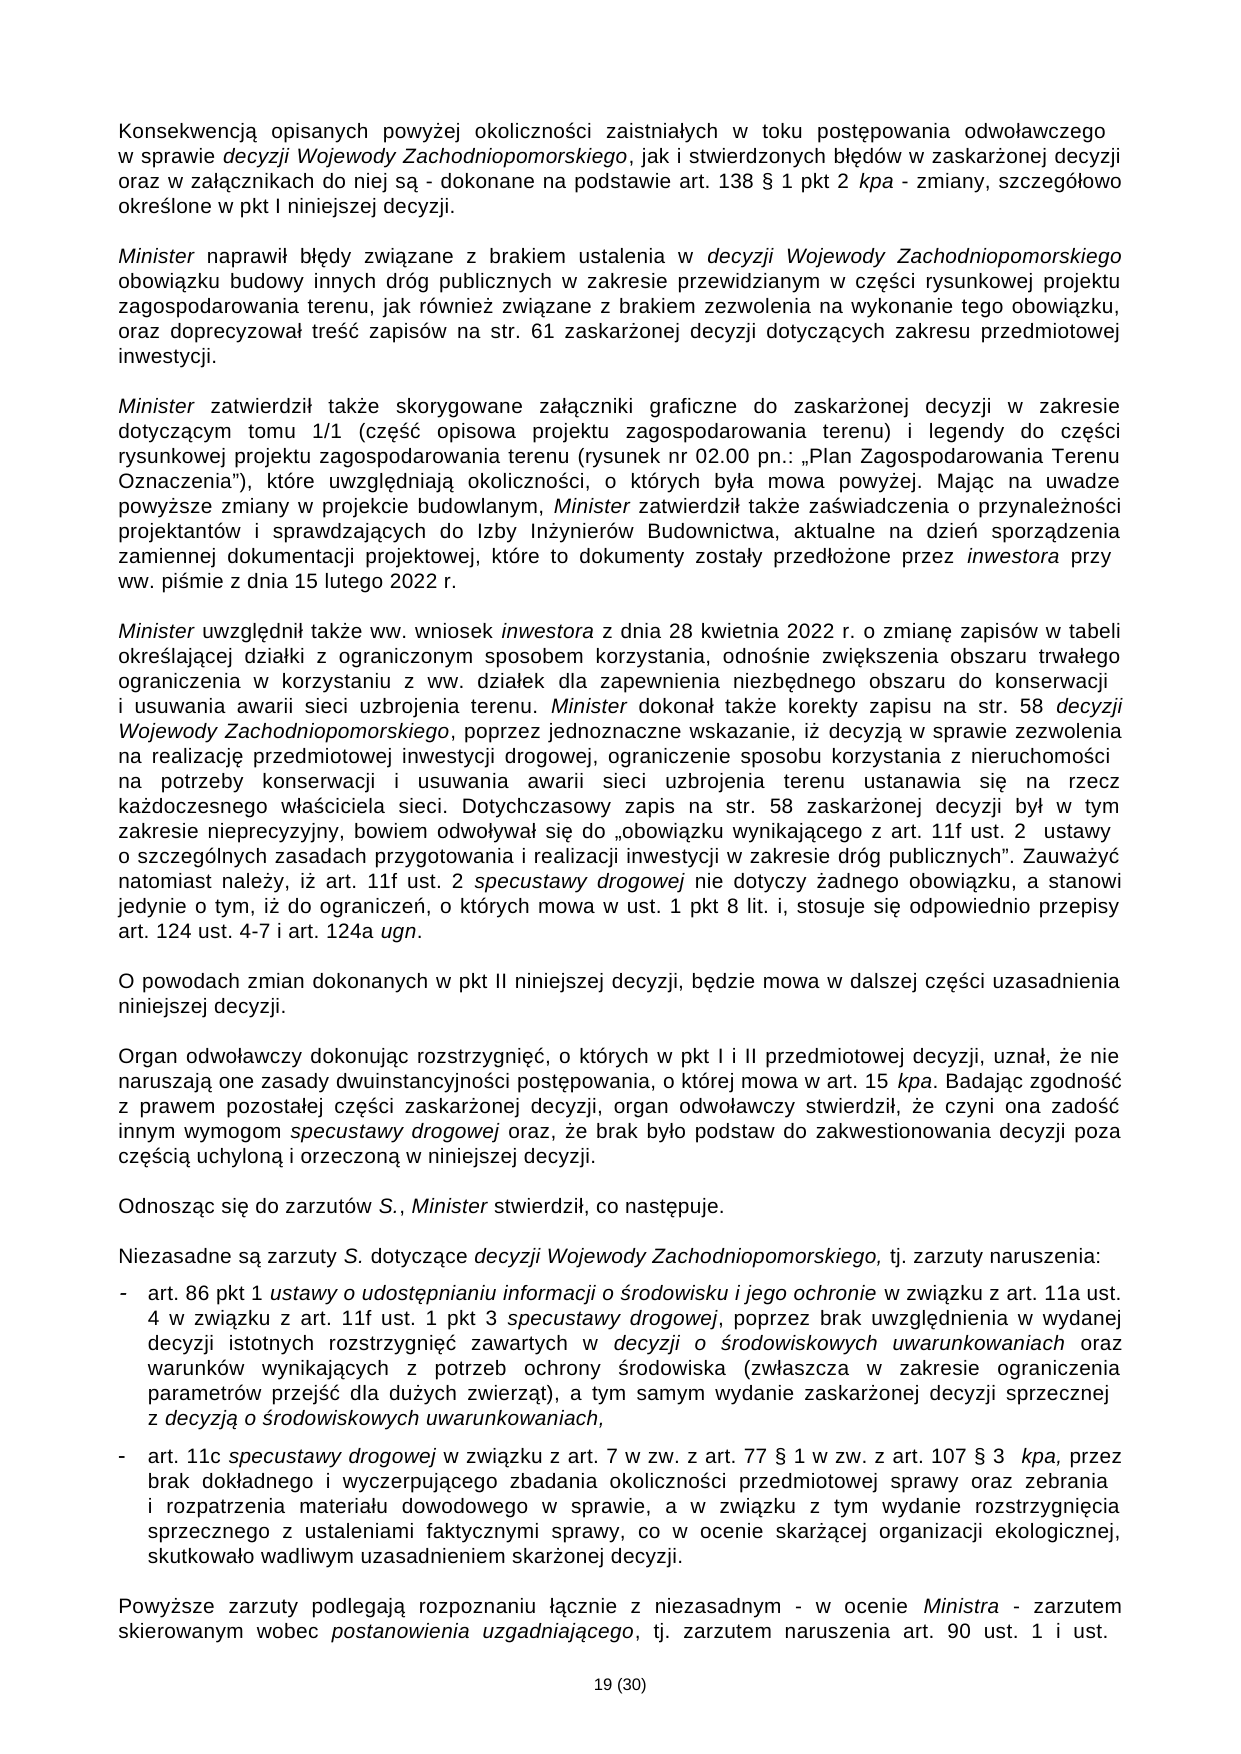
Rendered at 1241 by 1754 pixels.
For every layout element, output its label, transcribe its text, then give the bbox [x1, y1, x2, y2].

text Minister uwzględnił także ww. wniosek inwestora z dnia 28 kwietnia 2022 r. o zmianę zapisów w tabeli określającej działki z ograniczonym sposobem korzystania, odnośnie zwiększenia obszaru trwałego ograniczenia w korzystaniu z ww. działek dla zapewnienia niezbędnego obszaru do konserwacji i usuwania awarii sieci uzbrojenia terenu. Minister dokonał także korekty zapisu na str. 58 decyzji Wojewody Zachodniopomorskiego, poprzez jednoznaczne wskazanie, iż decyzją w sprawie zezwolenia na realizację przedmiotowej inwestycji drogowej, ograniczenie sposobu korzystania z nieruchomości na potrzeby konserwacji i usuwania awarii sieci uzbrojenia terenu ustanawia się na rzecz każdoczesnego właściciela sieci. Dotychczasowy zapis na str. 58 zaskarżonej decyzji był w tym zakresie nieprecyzyjny, bowiem odwoływał się do „obowiązku wynikającego z art. 11f ust. 2 ustawy o szczególnych zasadach przygotowania i realizacji inwestycji w zakresie dróg publicznych”. Zauważyć natomiast należy, iż art. 11f ust. 2 specustawy drogowej nie dotyczy żadnego obowiązku, a stanowi jedynie o tym, iż do ograniczeń, o których mowa w ust. 1 pkt 8 lit. i, stosuje się odpowiednio przepisy art. 124 ust. 4-7 i art. 124a ugn. [118, 618, 1122, 943]
text Odnosząc się do zarzutów S., Minister stwierdził, co następuje. [118, 1193, 1122, 1218]
text Minister zatwierdził także skorygowane załączniki graficzne do zaskarżonej decyzji w zakresie dotyczącym tomu 1/1 (część opisowa projektu zagospodarowania terenu) i legendy do części rysunkowej projektu zagospodarowania terenu (rysunek nr 02.00 pn.: „Plan Zagospodarowania Terenu Oznaczenia”), które uwzględniają okoliczności, o których była mowa powyżej. Mając na uwadze powyższe zmiany w projekcie budowlanym, Minister zatwierdził także zaświadczenia o przynależności projektantów i sprawdzających do Izby Inżynierów Budownictwa, aktualne na dzień sporządzenia zamiennej dokumentacji projektowej, które to dokumenty zostały przedłożone przez inwestora przy ww. piśmie z dnia 15 lutego 2022 r. [118, 393, 1122, 593]
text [118, 1593, 1122, 1643]
text Niezasadne są zarzuty S. dotyczące decyzji Wojewody Zachodniopomorskiego, tj. zarzuty naruszenia: [118, 1243, 1122, 1268]
text Konsekwencją opisanych powyżej okoliczności zaistniałych w toku postępowania odwoławczego w sprawie decyzji Wojewody Zachodniopomorskiego, jak i stwierdzonych błędów w zaskarżonej decyzji oraz w załącznikach do niej są - dokonane na podstawie art. 138 § 1 pkt 2 kpa - zmiany, szczegółowo określone w pkt I niniejszej decyzji. [118, 118, 1122, 218]
text Organ odwoławczy dokonując rozstrzygnięć, o których w pkt I i II przedmiotowej decyzji, uznał, że nie naruszają one zasady dwuinstancyjności postępowania, o której mowa w art. 15 kpa. Badając zgodność z prawem pozostałej części zaskarżonej decyzji, organ odwoławczy stwierdził, że czyni ona zadość innym wymogom specustawy drogowej oraz, że brak było podstaw do zakwestionowania decyzji poza częścią uchyloną i orzeczoną w niniejszej decyzji. [118, 1043, 1122, 1168]
list art. 11c specustawy drogowej w związku z art. 7 w zw. z art. 77 § 1 w zw. z art. 107 § 3 kpa, przez brak dokładnego i wyczerpującego zbadania okoliczności przedmiotowej sprawy oraz zebrania i rozpatrzenia materiału dowodowego w sprawie, a w związku z tym wydanie rozstrzygnięcia sprzecznego z ustaleniami faktycznymi sprawy, co w ocenie skarżącej organizacji ekologicznej, skutkowało wadliwym uzasadnieniem skarżonej decyzji. [118, 1443, 1122, 1568]
list art. 86 pkt 1 ustawy o udostępnianiu informacji o środowisku i jego ochronie w związku z art. 11a ust. 4 w związku z art. 11f ust. 1 pkt 3 specustawy drogowej, poprzez brak uwzględnienia w wydanej decyzji istotnych rozstrzygnięć zawartych w decyzji o środowiskowych uwarunkowaniach oraz warunków wynikających z potrzeb ochrony środowiska (zwłaszcza w zakresie ograniczenia parametrów przejść dla dużych zwierząt), a tym samym wydanie zaskarżonej decyzji sprzecznej z decyzją o środowiskowych uwarunkowaniach, [118, 1281, 1122, 1431]
text Minister naprawił błędy związane z brakiem ustalenia w decyzji Wojewody Zachodniopomorskiego obowiązku budowy innych dróg publicznych w zakresie przewidzianym w części rysunkowej projektu zagospodarowania terenu, jak również związane z brakiem zezwolenia na wykonanie tego obowiązku, oraz doprecyzował treść zapisów na str. 61 zaskarżonej decyzji dotyczących zakresu przedmiotowej inwestycji. [118, 243, 1122, 368]
text O powodach zmian dokonanych w pkt II niniejszej decyzji, będzie mowa w dalszej części uzasadnienia niniejszej decyzji. [118, 968, 1122, 1018]
